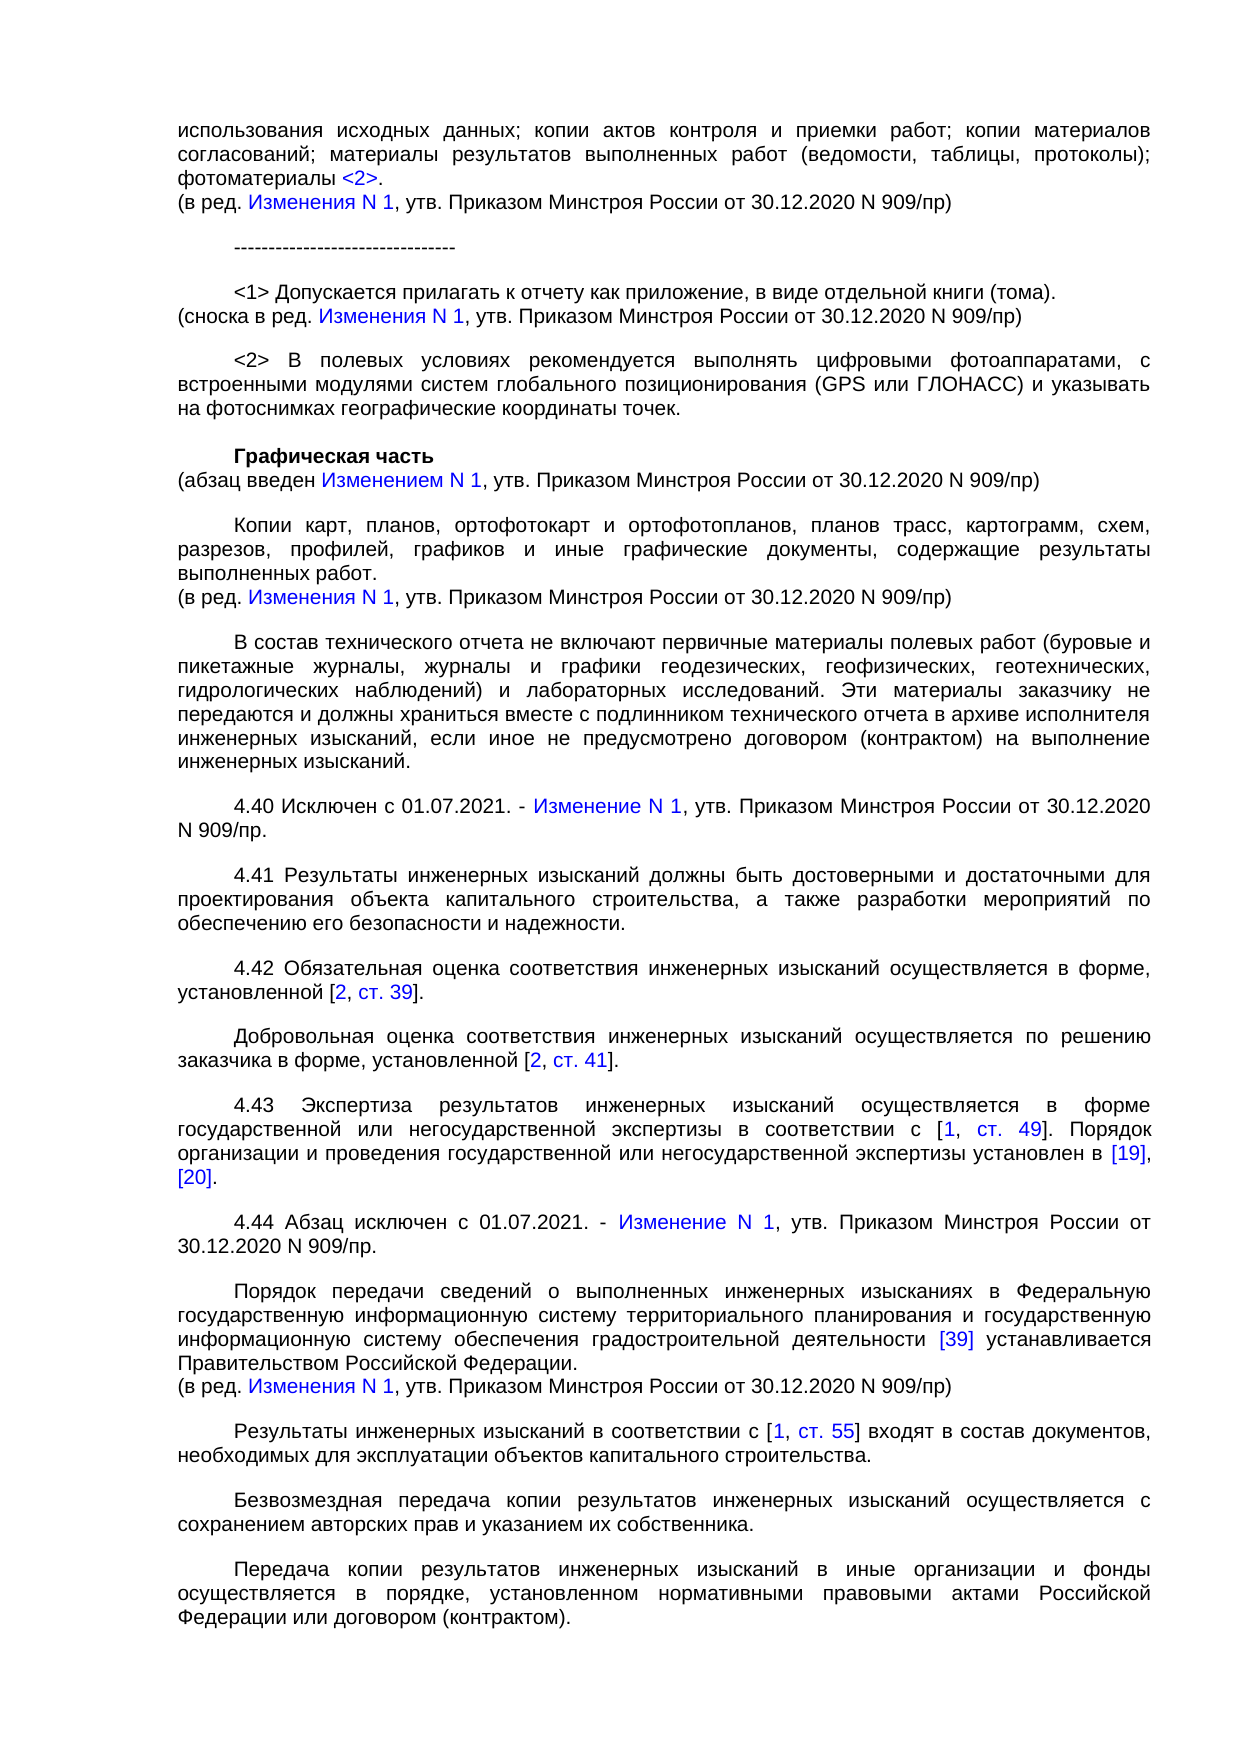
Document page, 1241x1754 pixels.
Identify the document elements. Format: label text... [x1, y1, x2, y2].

text (сноска в ред. Изменения N 1, утв. Приказом Минстроя России от 30.12.2020 N 909/пр) [177, 303, 1152, 327]
text (в ред. Изменения N 1, утв. Приказом Минстроя России от 30.12.2020 N 909/пр) [177, 1374, 1152, 1398]
text 4.44 Абзац исключен с 01.07.2021. - Изменение N 1, утв. Приказом Минстроя России от 30.12.2020 N 909/пр. [177, 1210, 1152, 1258]
text -------------------------------- [177, 235, 1152, 259]
text <1> Допускается прилагать к отчету как приложение, в виде отдельной книги (тома). [177, 279, 1152, 303]
text <2> В полевых условиях рекомендуется выполнять цифровыми фотоаппаратами, с встроенными модулями систем глобального позиционирования (GPS или ГЛОНАСС) и указывать на фотоснимках географические координаты точек. [177, 348, 1152, 420]
text (абзац введен Изменением N 1, утв. Приказом Минстроя России от 30.12.2020 N 909/пр) [177, 468, 1152, 492]
text (в ред. Изменения N 1, утв. Приказом Минстроя России от 30.12.2020 N 909/пр) [177, 585, 1152, 609]
text 4.42 Обязательная оценка соответствия инженерных изысканий осуществляется в форме, установленной [2, ст. 39]. [177, 956, 1152, 1003]
text Копии карт, планов, ортофотокарт и ортофотопланов, планов трасс, картограмм, схем, разрезов, профилей, графиков и иные графические документы, содержащие результаты выполненных работ. [177, 513, 1152, 585]
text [177, 118, 1152, 190]
text 4.41 Результаты инженерных изысканий должны быть достоверными и достаточными для проектирования объекта капитального строительства, а также разработки мероприятий по обеспечению его безопасности и надежности. [177, 863, 1152, 935]
text 4.43 Экспертиза результатов инженерных изысканий осуществляется в форме государственной или негосударственной экспертизы в соответствии с [1, ст. 49]. Порядок организации и проведения государственной или негосударственной экспертизы установлен в [19], [20]. [177, 1093, 1152, 1189]
text Графическая часть [177, 444, 1152, 468]
text Порядок передачи сведений о выполненных инженерных изысканиях в Федеральную государственную информационную систему территориального планирования и государственную информационную систему обеспечения градостроительной деятельности [39] устанавливается Правительством Российской Федерации. [177, 1278, 1152, 1374]
text Добровольная оценка соответствия инженерных изысканий осуществляется по решению заказчика в форме, установленной [2, ст. 41]. [177, 1024, 1152, 1072]
text (в ред. Изменения N 1, утв. Приказом Минстроя России от 30.12.2020 N 909/пр) [177, 190, 1152, 214]
text Передача копии результатов инженерных изысканий в иные организации и фонды осуществляется в порядке, установленном нормативными правовыми актами Российской Федерации или договором (контрактом). [177, 1557, 1152, 1628]
text В состав технического отчета не включают первичные материалы полевых работ (буровые и пикетажные журналы, журналы и графики геодезических, геофизических, геотехнических, гидрологических наблюдений) и лабораторных исследований. Эти материалы заказчику не передаются и должны храниться вместе с подлинником технического отчета в архиве исполнителя инженерных изысканий, если иное не предусмотрено договором (контрактом) на выполнение инженерных изысканий. [177, 629, 1152, 773]
text Безвозмездная передача копии результатов инженерных изысканий осуществляется с сохранением авторских прав и указанием их собственника. [177, 1488, 1152, 1536]
text 4.40 Исключен с 01.07.2021. - Изменение N 1, утв. Приказом Минстроя России от 30.12.2020 N 909/пр. [177, 794, 1152, 842]
text Результаты инженерных изысканий в соответствии с [1, ст. 55] входят в состав документов, необходимых для эксплуатации объектов капитального строительства. [177, 1419, 1152, 1467]
